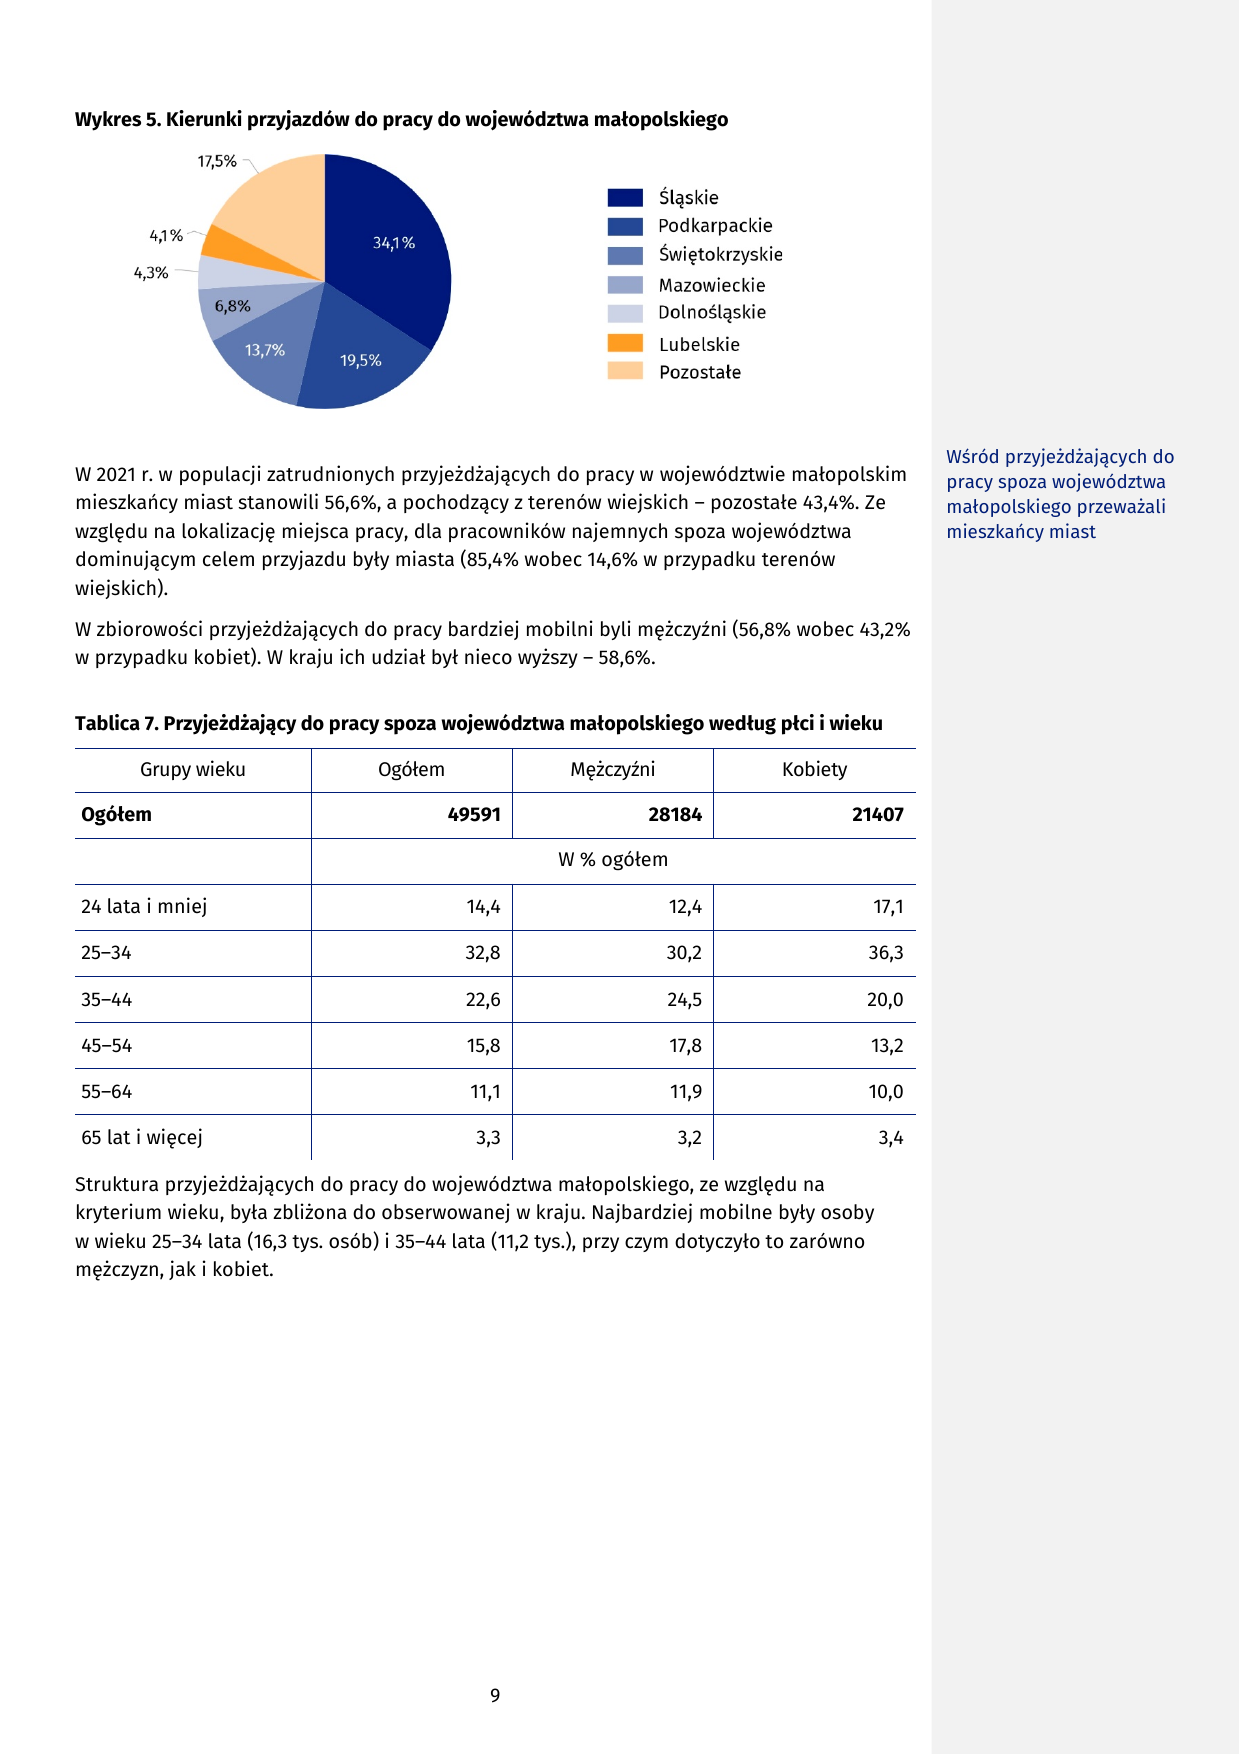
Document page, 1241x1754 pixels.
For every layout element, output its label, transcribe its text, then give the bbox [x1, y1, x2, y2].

table_cell 30,2 [513, 931, 713, 976]
table_cell 20,0 [714, 977, 916, 1022]
text Wykres 5. Kierunki przyjazdów do pracy do województwa małopolskiego [75, 108, 915, 131]
table_cell W % ogółem [312, 839, 916, 883]
table_header Grupy wieku [75, 749, 311, 792]
table_cell 22,6 [312, 977, 512, 1022]
table_cell 14,4 [312, 885, 512, 929]
table_cell 45–54 [75, 1023, 311, 1068]
table_cell 12,4 [513, 885, 713, 929]
table_cell 3,4 [714, 1115, 916, 1160]
table_cell 24 lata i mniej [75, 885, 311, 929]
table_header Mężczyźni [513, 749, 713, 792]
table_cell 55–64 [75, 1069, 311, 1114]
table_cell [75, 839, 311, 883]
table_cell 17,1 [714, 885, 916, 929]
table_cell 28184 [513, 793, 713, 838]
text Struktura przyjeżdżających do pracy do województwa małopolskiego, ze względu na kryterium wieku, była zbliżona do obserwowanej w kraju. Najbardziej mobilne były osoby w wieku 25–34 lata (16,3 tys. osób) i 35–44 lata (11,2 tys.), przy czym dotyczyło to zarówno mężczyzn, jak i kobiet. [75, 1173, 915, 1282]
table_cell 13,2 [714, 1023, 916, 1068]
table_cell 32,8 [312, 931, 512, 976]
text W zbiorowości przyjeżdżających do pracy bardziej mobilni byli mężczyźni (56,8% wobec 43,2% w przypadku kobiet). W kraju ich udział był nieco wyższy – 58,6%. [75, 617, 915, 670]
table_cell 65 lat i więcej [75, 1115, 311, 1160]
table_cell 24,5 [513, 977, 713, 1022]
table_cell 49591 [312, 793, 512, 838]
table_cell 36,3 [714, 931, 916, 976]
table_cell 21407 [714, 793, 916, 838]
table_cell 17,8 [513, 1023, 713, 1068]
table_cell 25–34 [75, 931, 311, 976]
table_cell 15,8 [312, 1023, 512, 1068]
text Tablica 7. Przyjeżdżający do pracy spoza województwa małopolskiego według płci i wieku [75, 712, 915, 736]
table_cell 11,1 [312, 1069, 512, 1114]
table_header Ogółem [312, 749, 512, 792]
table_header Kobiety [714, 749, 916, 792]
table_cell 3,3 [312, 1115, 512, 1160]
table_cell 11,9 [513, 1069, 713, 1114]
table_cell 35–44 [75, 977, 311, 1022]
picture [134, 154, 783, 409]
table_cell 3,2 [513, 1115, 713, 1160]
table_cell Ogółem [75, 793, 311, 838]
table_cell 10,0 [714, 1069, 916, 1114]
